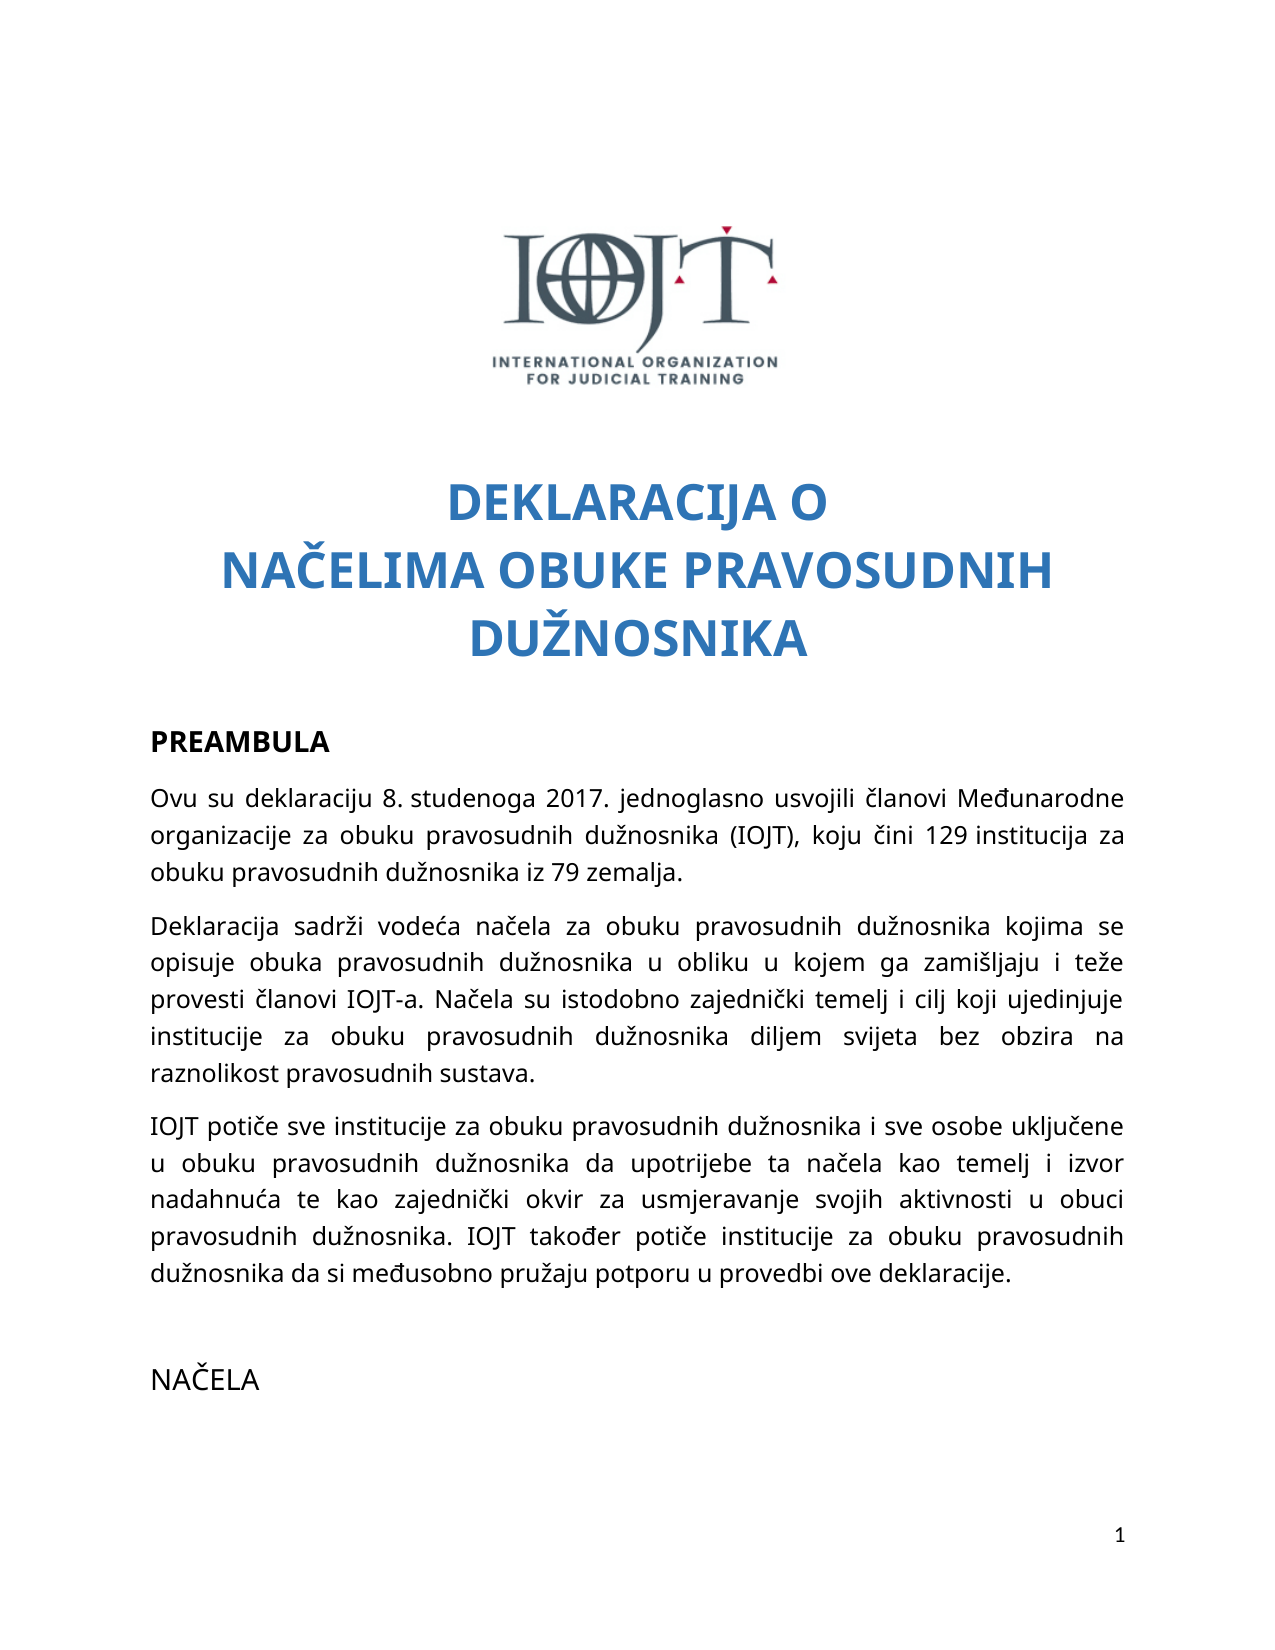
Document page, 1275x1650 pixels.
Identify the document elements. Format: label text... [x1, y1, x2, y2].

text DEKLARACIJA O [150, 467, 1125, 535]
text Ovu su deklaraciju 8. studenoga 2017. jednoglasno usvojili članovi Međunarodne organizacije za obuku pravosudnih dužnosnika (IOJT), koju čini 129 institucija za obuku pravosudnih dužnosnika iz 79 zemalja. [150, 781, 1125, 889]
picture [480, 218, 795, 399]
text PREAMBULA [150, 722, 1125, 761]
text NAČELIMA OBUKE PRAVOSUDNIH DUŽNOSNIKA [150, 535, 1125, 671]
text IOJT potiče sve institucije za obuku pravosudnih dužnosnika i sve osobe uključene u obuku pravosudnih dužnosnika da upotrijebe ta načela kao temelj i izvor nadahnuća te kao zajednički okvir za usmjeravanje svojih aktivnosti u obuci pravosudnih dužnosnika. IOJT također potiče institucije za obuku pravosudnih dužnosnika da si međusobno pružaju potporu u provedbi ove deklaracije. [150, 1109, 1125, 1290]
text NAČELA [150, 1359, 1125, 1399]
text Deklaracija sadrži vodeća načela za obuku pravosudnih dužnosnika kojima se opisuje obuka pravosudnih dužnosnika u obliku u kojem ga zamišljaju i teže provesti članovi IOJT-a. Načela su istodobno zajednički temelj i cilj koji ujedinjuje institucije za obuku pravosudnih dužnosnika diljem svijeta bez obzira na raznolikost pravosudnih sustava. [150, 908, 1125, 1089]
